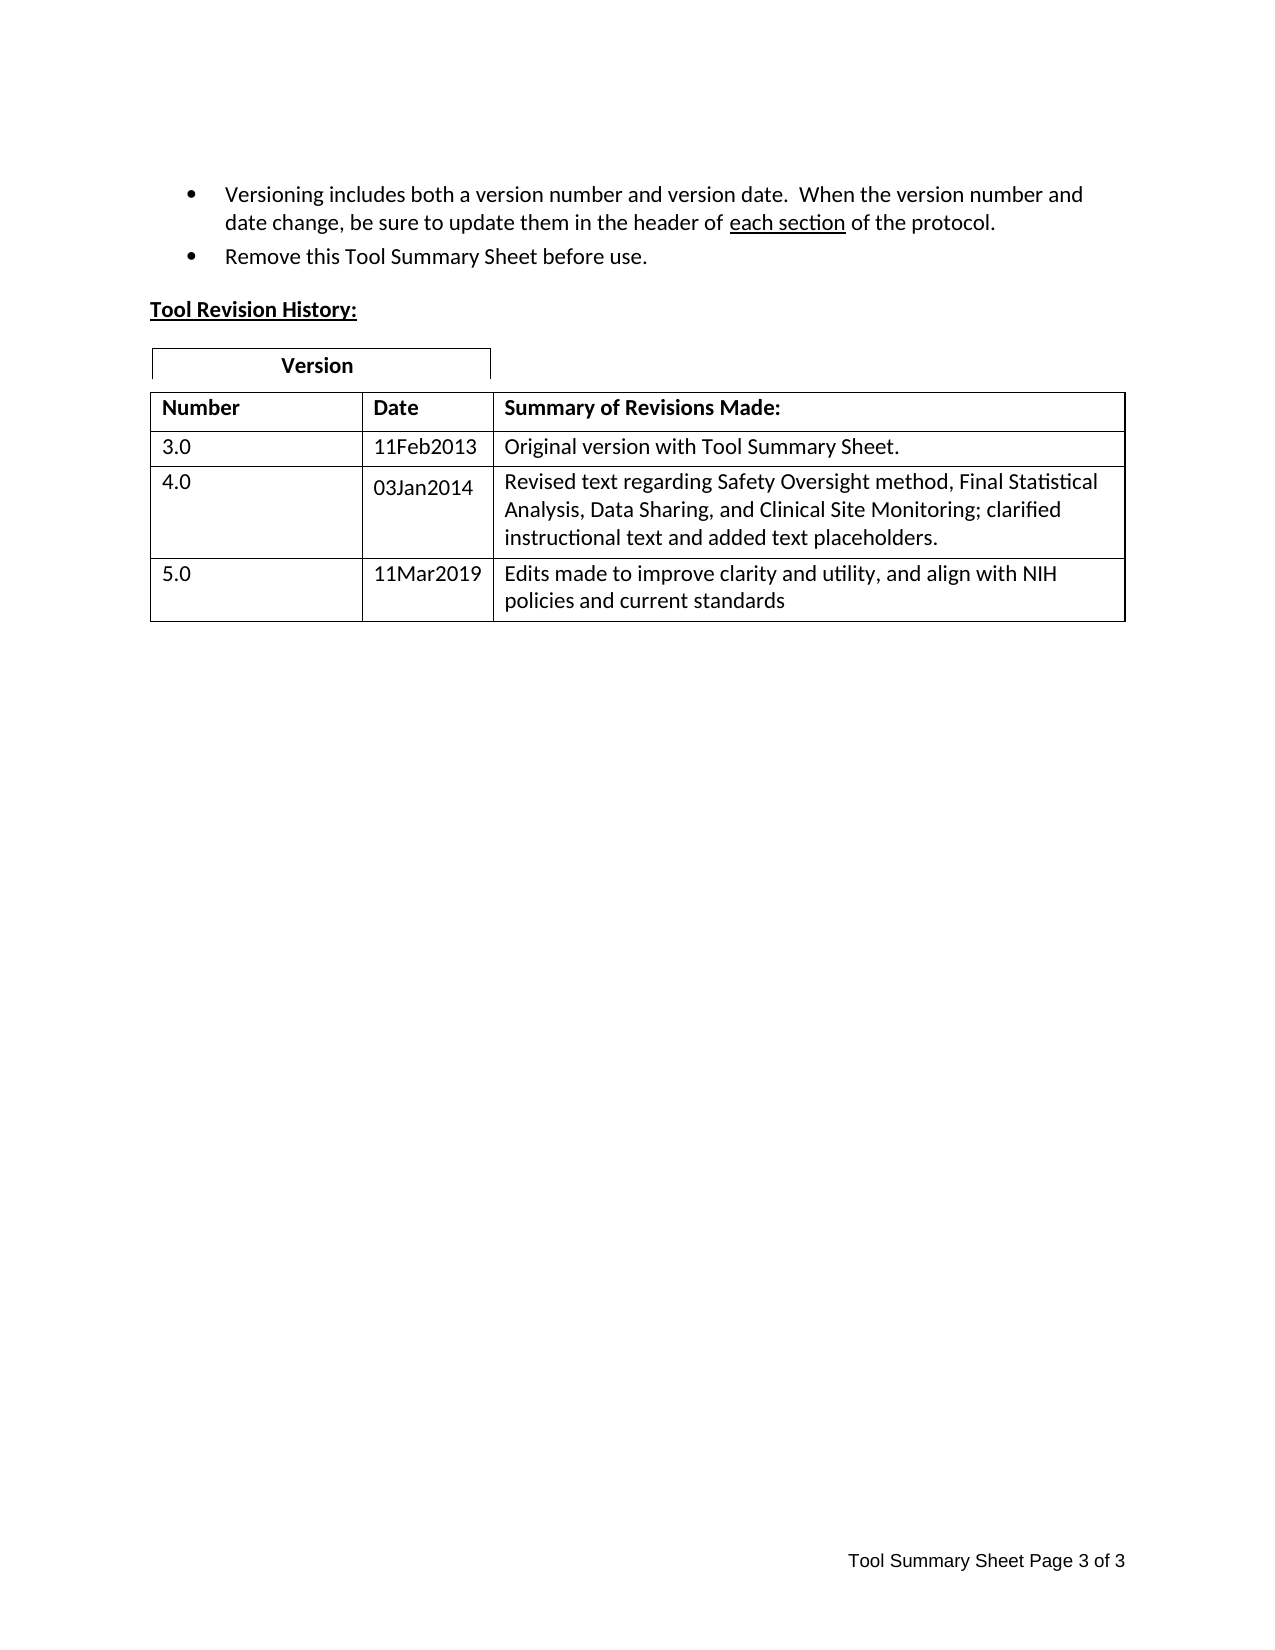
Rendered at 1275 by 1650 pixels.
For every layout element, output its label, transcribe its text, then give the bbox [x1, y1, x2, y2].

table_cell 4.0 [151, 467, 362, 558]
table_cell 11Feb2013 [363, 432, 493, 466]
table_cell 5.0 [151, 559, 362, 621]
table_cell 11Mar2019 [363, 559, 493, 621]
subtitle Tool Revision History: [150, 295, 1125, 323]
table_cell 03Jan2014 [363, 467, 493, 558]
list Remove this Tool Summary Sheet before use. [187, 242, 1125, 270]
table_header Number [151, 393, 362, 431]
table_cell Original version with Tool Summary Sheet. [494, 432, 1124, 466]
table_header Date [363, 393, 493, 431]
table_cell 3.0 [151, 432, 362, 466]
table_cell Edits made to improve clarity and utility, and align with NIH policies and current standards [494, 559, 1124, 621]
table_header Summary of Revisions Made: [494, 393, 1124, 431]
table_cell Revised text regarding Safety Oversight method, Final Statistical Analysis, Data Sharing, and Clinical Site Monitoring; clarified instructional text and added text placeholders. [494, 467, 1124, 558]
list Versioning includes both a version number and version date. When the version number and date change, be sure to update them in the header of each section of the protocol. [187, 180, 1125, 236]
text Version [153, 349, 490, 379]
